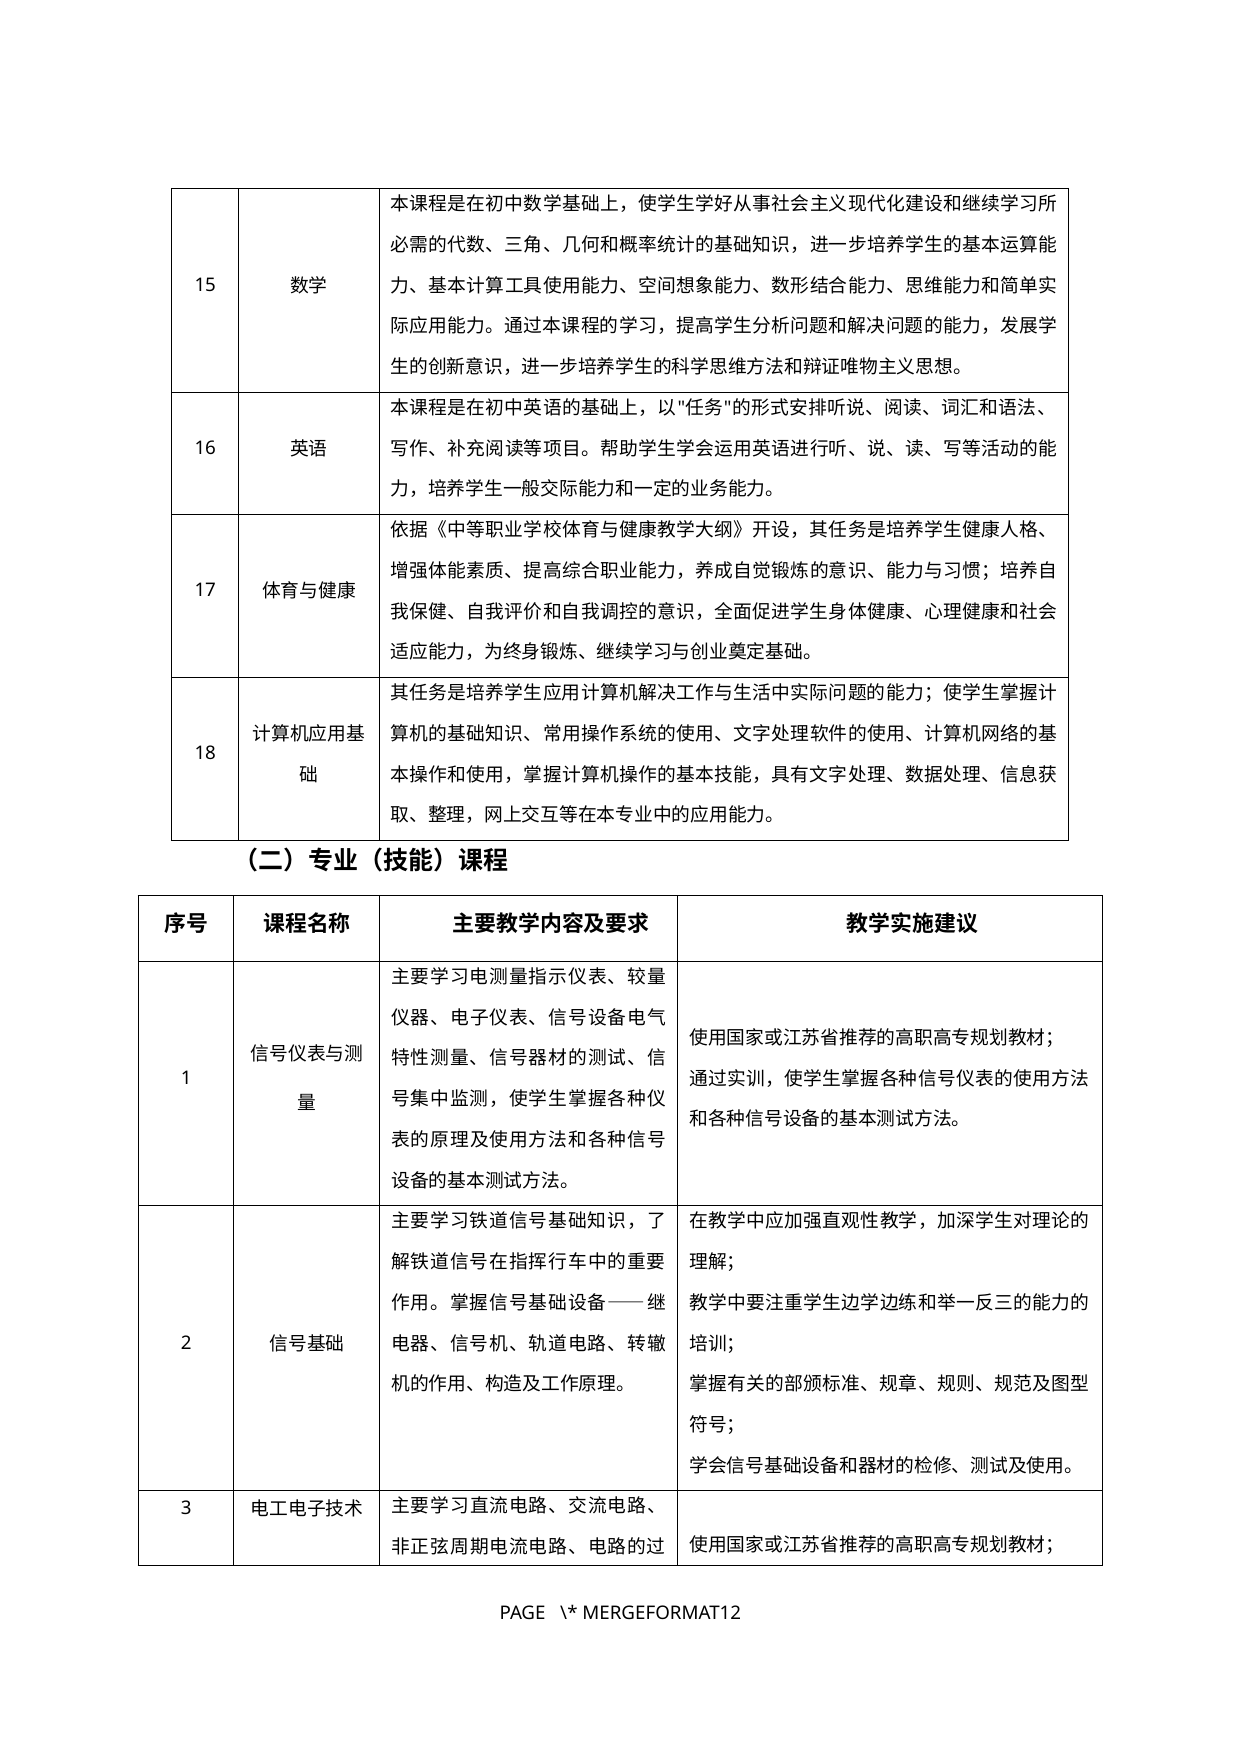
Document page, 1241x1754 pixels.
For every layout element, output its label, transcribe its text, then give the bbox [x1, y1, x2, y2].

table_cell 信号基础 [234, 1206, 379, 1490]
table_cell 主要学习电测量指示仪表、较量仪器、电子仪表、信号设备电气特性测量、信号器材的测试、信号集中监测，使学生掌握各种仪表的原理及使用方法和各种信号设备的基本测试方法。 [380, 962, 677, 1205]
table_cell 1 [139, 962, 233, 1205]
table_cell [380, 1491, 677, 1565]
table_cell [678, 1491, 1102, 1565]
table_cell 在教学中应加强直观性教学，加深学生对理论的理解； 教学中要注重学生边学边练和举一反三的能力的培训； 掌握有关的部颁标准、规章、规则、规范及图型符号； 学会信号基础设备和器材的检修、测试及使用。 [678, 1206, 1102, 1490]
table_cell 英语 [239, 393, 379, 514]
table_cell 使用国家或江苏省推荐的高职高专规划教材； 通过实训，使学生掌握各种信号仪表的使用方法和各种信号设备的基本测试方法。 [678, 962, 1102, 1205]
table_cell 17 [172, 515, 238, 677]
table_cell 其任务是培养学生应用计算机解决工作与生活中实际问题的能力；使学生掌握计算机的基础知识、常用操作系统的使用、文字处理软件的使用、计算机网络的基本操作和使用，掌握计算机操作的基本技能，具有文字处理、数据处理、信息获取、整理，网上交互等在本专业中的应用能力。 [380, 678, 1068, 839]
table_cell 本课程是在初中英语的基础上，以"任务"的形式安排听说、阅读、词汇和语法、写作、补充阅读等项目。帮助学生学会运用英语进行听、说、读、写等活动的能力，培养学生一般交际能力和一定的业务能力。 [380, 393, 1068, 514]
table_cell 3 [139, 1491, 233, 1565]
table_cell 计算机应用基础 [239, 678, 379, 839]
table_cell 18 [172, 678, 238, 839]
table_cell 本课程是在初中数学基础上，使学生学好从事社会主义现代化建设和继续学习所必需的代数、三角、几何和概率统计的基础知识，进一步培养学生的基本运算能力、基本计算工具使用能力、空间想象能力、数形结合能力、思维能力和简单实际应用能力。通过本课程的学习，提高学生分析问题和解决问题的能力，发展学生的创新意识，进一步培养学生的科学思维方法和辩证唯物主义思想。 [380, 189, 1068, 392]
table_cell 电工电子技术 [234, 1491, 379, 1565]
table_cell 16 [172, 393, 238, 514]
table_header 主要教学内容及要求 [380, 896, 677, 961]
table_header 课程名称 [234, 896, 379, 961]
table_cell 15 [172, 189, 238, 392]
table_cell 2 [139, 1206, 233, 1490]
text （二）专业（技能）课程 [183, 841, 1057, 877]
table_header 教学实施建议 [678, 896, 1102, 961]
table_header 序号 [139, 896, 233, 961]
table_cell 体育与健康 [239, 515, 379, 677]
table_cell 数学 [239, 189, 379, 392]
table_cell 主要学习铁道信号基础知识，了解铁道信号在指挥行车中的重要作用。掌握信号基础设备——继电器、信号机、轨道电路、转辙机的作用、构造及工作原理。 [380, 1206, 677, 1490]
table_cell 依据《中等职业学校体育与健康教学大纲》开设，其任务是培养学生健康人格、增强体能素质、提高综合职业能力，养成自觉锻炼的意识、能力与习惯；培养自我保健、自我评价和自我调控的意识，全面促进学生身体健康、心理健康和社会适应能力，为终身锻炼、继续学习与创业奠定基础。 [380, 515, 1068, 677]
table_cell 信号仪表与测量 [234, 962, 379, 1205]
